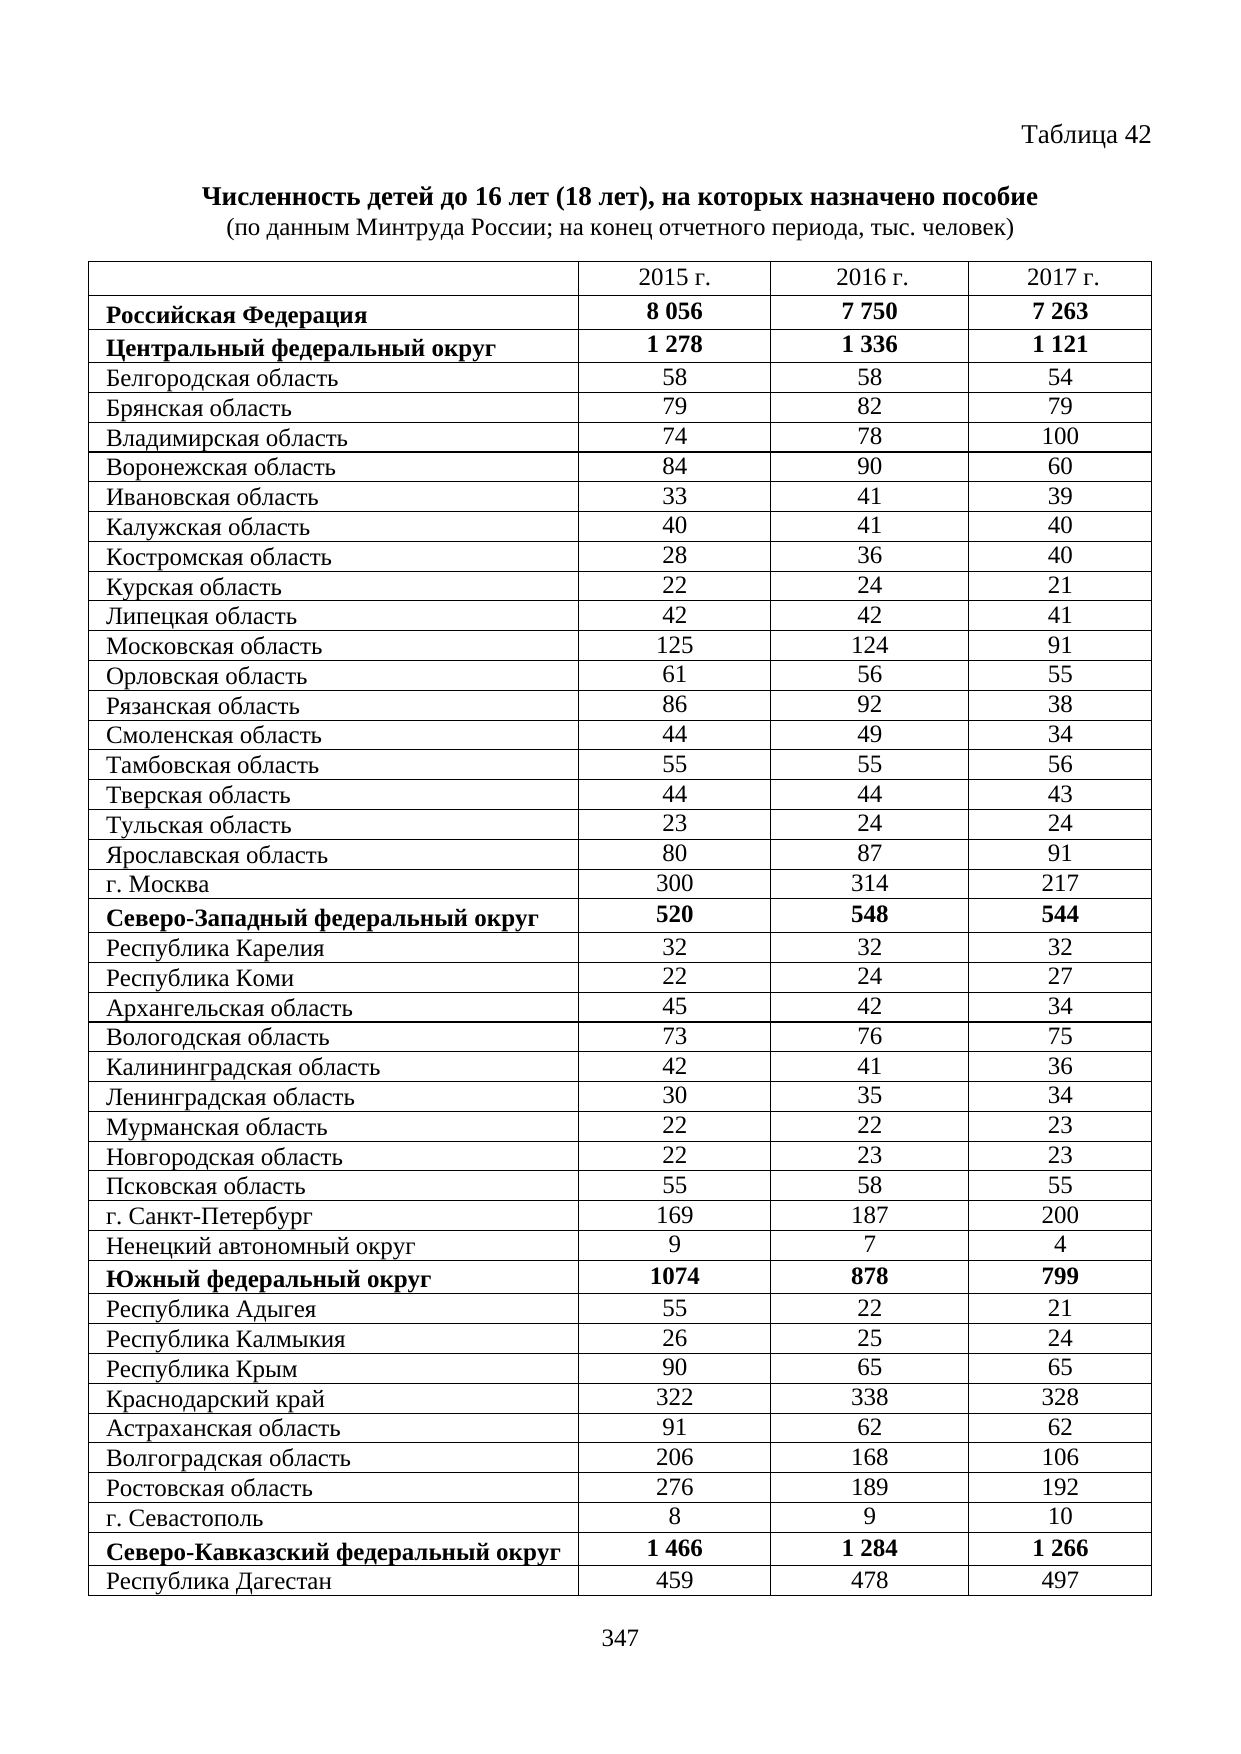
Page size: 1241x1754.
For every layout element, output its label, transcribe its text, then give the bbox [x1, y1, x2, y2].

table_cell 9 [579, 1231, 770, 1260]
table_cell 56 [771, 661, 968, 690]
table_cell Республика Крым [89, 1354, 578, 1383]
table_cell 91 [969, 840, 1151, 868]
table_cell 276 [579, 1473, 770, 1502]
table_cell Ленинградская область [89, 1082, 578, 1111]
table_cell г. Москва [89, 870, 578, 898]
table_cell 23 [579, 810, 770, 839]
table_cell 24 [969, 1324, 1151, 1353]
table_cell 168 [771, 1443, 968, 1472]
table_cell 24 [771, 572, 968, 600]
table_cell Новгородская область [89, 1142, 578, 1170]
table_cell 22 [771, 1112, 968, 1141]
table_header 2015 г. [579, 262, 770, 295]
table_cell Центральный федеральный округ [89, 330, 578, 362]
table_cell 42 [579, 1052, 770, 1081]
table_cell Республика Адыгея [89, 1294, 578, 1323]
table_cell 45 [579, 993, 770, 1021]
table_cell 4 [969, 1231, 1151, 1260]
table_cell 42 [771, 993, 968, 1021]
table_cell Республика Дагестан [89, 1566, 578, 1595]
table_cell 544 [969, 899, 1151, 932]
table_cell 23 [969, 1142, 1151, 1170]
table_cell 1 266 [969, 1533, 1151, 1565]
table_cell Московская область [89, 631, 578, 660]
table_cell 24 [969, 810, 1151, 839]
table_cell 41 [969, 601, 1151, 630]
table_cell 106 [969, 1443, 1151, 1472]
table_cell 65 [969, 1354, 1151, 1383]
table_cell 1074 [579, 1261, 770, 1293]
table_cell 28 [579, 542, 770, 571]
table_cell 86 [579, 691, 770, 719]
table_cell Южный федеральный округ [89, 1261, 578, 1293]
table_cell Костромская область [89, 542, 578, 571]
table_cell 520 [579, 899, 770, 932]
table_cell 24 [771, 810, 968, 839]
table_cell 35 [771, 1082, 968, 1111]
text (по данным Минтруда России; на конец отчетного периода, тыс. человек) [89, 212, 1152, 240]
table_cell 187 [771, 1201, 968, 1230]
table_cell Вологодская область [89, 1023, 578, 1051]
table_cell 60 [969, 453, 1151, 481]
table_cell 87 [771, 840, 968, 868]
table_cell Республика Карелия [89, 933, 578, 962]
table_cell Воронежская область [89, 453, 578, 481]
table_cell 41 [771, 512, 968, 541]
table_cell 73 [579, 1023, 770, 1051]
table_cell 42 [579, 601, 770, 630]
table_cell 548 [771, 899, 968, 932]
table_cell 43 [969, 780, 1151, 809]
table_cell 80 [579, 840, 770, 868]
table_cell 23 [969, 1112, 1151, 1141]
table_cell 65 [771, 1354, 968, 1383]
table_cell Белгородская область [89, 363, 578, 392]
table_cell 62 [969, 1414, 1151, 1442]
table_cell 40 [579, 512, 770, 541]
table_cell 40 [969, 512, 1151, 541]
table_cell 55 [579, 750, 770, 779]
table_cell 42 [771, 601, 968, 630]
table_cell 54 [969, 363, 1151, 392]
table_cell Республика Коми [89, 963, 578, 992]
table_cell 82 [771, 393, 968, 422]
text Таблица 42 [89, 118, 1152, 149]
table_cell Северо-Кавказский федеральный округ [89, 1533, 578, 1565]
table_cell 44 [771, 780, 968, 809]
table_cell 75 [969, 1023, 1151, 1051]
table_cell 91 [579, 1414, 770, 1442]
table_cell 1 284 [771, 1533, 968, 1565]
table_cell 44 [579, 780, 770, 809]
table_cell Мурманская область [89, 1112, 578, 1141]
table_cell 22 [579, 963, 770, 992]
table_cell 497 [969, 1566, 1151, 1595]
table_cell 30 [579, 1082, 770, 1111]
table_cell 32 [771, 933, 968, 962]
table_cell 39 [969, 482, 1151, 511]
table_cell 1 121 [969, 330, 1151, 362]
table_cell 21 [969, 572, 1151, 600]
table_cell 55 [969, 661, 1151, 690]
table_cell 41 [771, 1052, 968, 1081]
table_cell Северо-Западный федеральный округ [89, 899, 578, 932]
table_cell Тамбовская область [89, 750, 578, 779]
table_cell Ненецкий автономный округ [89, 1231, 578, 1260]
table_cell 7 263 [969, 296, 1151, 328]
table_cell Астраханская область [89, 1414, 578, 1442]
table_cell 10 [969, 1503, 1151, 1532]
table_cell 1 466 [579, 1533, 770, 1565]
table_cell 58 [771, 363, 968, 392]
table_cell 22 [579, 1112, 770, 1141]
table_cell 328 [969, 1384, 1151, 1412]
table_cell Брянская область [89, 393, 578, 422]
table_cell 125 [579, 631, 770, 660]
table_cell Курская область [89, 572, 578, 600]
table_cell 22 [771, 1294, 968, 1323]
table_cell 79 [969, 393, 1151, 422]
table_cell Калужская область [89, 512, 578, 541]
table_cell 44 [579, 721, 770, 749]
table_cell г. Севастополь [89, 1503, 578, 1532]
table_cell 169 [579, 1201, 770, 1230]
table_cell Калининградская область [89, 1052, 578, 1081]
table_cell 26 [579, 1324, 770, 1353]
table_cell 206 [579, 1443, 770, 1472]
table_cell 8 056 [579, 296, 770, 328]
table_cell 40 [969, 542, 1151, 571]
table_cell Липецкая область [89, 601, 578, 630]
table_cell 322 [579, 1384, 770, 1412]
table_cell 24 [771, 963, 968, 992]
table_cell 799 [969, 1261, 1151, 1293]
table_cell Орловская область [89, 661, 578, 690]
table_cell 32 [579, 933, 770, 962]
table_cell Республика Калмыкия [89, 1324, 578, 1353]
table_cell Волгоградская область [89, 1443, 578, 1472]
table_cell 33 [579, 482, 770, 511]
table_cell 7 [771, 1231, 968, 1260]
table_cell 100 [969, 423, 1151, 451]
table_cell 9 [771, 1503, 968, 1532]
table_cell 23 [771, 1142, 968, 1170]
table_cell 189 [771, 1473, 968, 1502]
table_cell 34 [969, 721, 1151, 749]
table_cell 76 [771, 1023, 968, 1051]
table_cell 459 [579, 1566, 770, 1595]
table_cell 36 [771, 542, 968, 571]
table_cell Ярославская область [89, 840, 578, 868]
table_cell 200 [969, 1201, 1151, 1230]
table_cell 32 [969, 933, 1151, 962]
table_header 2016 г. [771, 262, 968, 295]
table_cell 25 [771, 1324, 968, 1353]
table_cell Тверская область [89, 780, 578, 809]
table_cell Краснодарский край [89, 1384, 578, 1412]
table_cell 58 [579, 363, 770, 392]
table_cell 38 [969, 691, 1151, 719]
table_cell 78 [771, 423, 968, 451]
table_cell 79 [579, 393, 770, 422]
table_cell 8 [579, 1503, 770, 1532]
table_cell 58 [771, 1171, 968, 1200]
table_cell 21 [969, 1294, 1151, 1323]
table_cell 34 [969, 1082, 1151, 1111]
table_cell Тульская область [89, 810, 578, 839]
table_cell 27 [969, 963, 1151, 992]
table_cell 91 [969, 631, 1151, 660]
table_cell Ростовская область [89, 1473, 578, 1502]
table_cell 62 [771, 1414, 968, 1442]
table_cell 55 [579, 1171, 770, 1200]
table_cell Смоленская область [89, 721, 578, 749]
table_cell 478 [771, 1566, 968, 1595]
table_cell 74 [579, 423, 770, 451]
table_cell 61 [579, 661, 770, 690]
table_header [89, 262, 578, 295]
table_cell 124 [771, 631, 968, 660]
table_cell Рязанская область [89, 691, 578, 719]
table_cell 878 [771, 1261, 968, 1293]
table_cell 1 336 [771, 330, 968, 362]
table_cell 314 [771, 870, 968, 898]
table_cell 92 [771, 691, 968, 719]
table_cell 192 [969, 1473, 1151, 1502]
table_cell г. Санкт-Петербург [89, 1201, 578, 1230]
table_cell 49 [771, 721, 968, 749]
table_cell 300 [579, 870, 770, 898]
table_cell 55 [771, 750, 968, 779]
table_cell 338 [771, 1384, 968, 1412]
table_cell 90 [579, 1354, 770, 1383]
table_cell Ивановская область [89, 482, 578, 511]
table_cell Владимирская область [89, 423, 578, 451]
table_cell 56 [969, 750, 1151, 779]
table_cell 55 [969, 1171, 1151, 1200]
table_cell 34 [969, 993, 1151, 1021]
table_cell 41 [771, 482, 968, 511]
table_cell 22 [579, 1142, 770, 1170]
table_cell Псковская область [89, 1171, 578, 1200]
table_cell 84 [579, 453, 770, 481]
table_cell 1 278 [579, 330, 770, 362]
table_cell 36 [969, 1052, 1151, 1081]
table_cell 7 750 [771, 296, 968, 328]
table_cell 55 [579, 1294, 770, 1323]
table_header 2017 г. [969, 262, 1151, 295]
table_cell 217 [969, 870, 1151, 898]
text Численность детей до 16 лет (18 лет), на которых назначено пособие [89, 180, 1152, 212]
table_cell 90 [771, 453, 968, 481]
table_cell Российская Федерация [89, 296, 578, 328]
table_cell Архангельская область [89, 993, 578, 1021]
table_cell 22 [579, 572, 770, 600]
